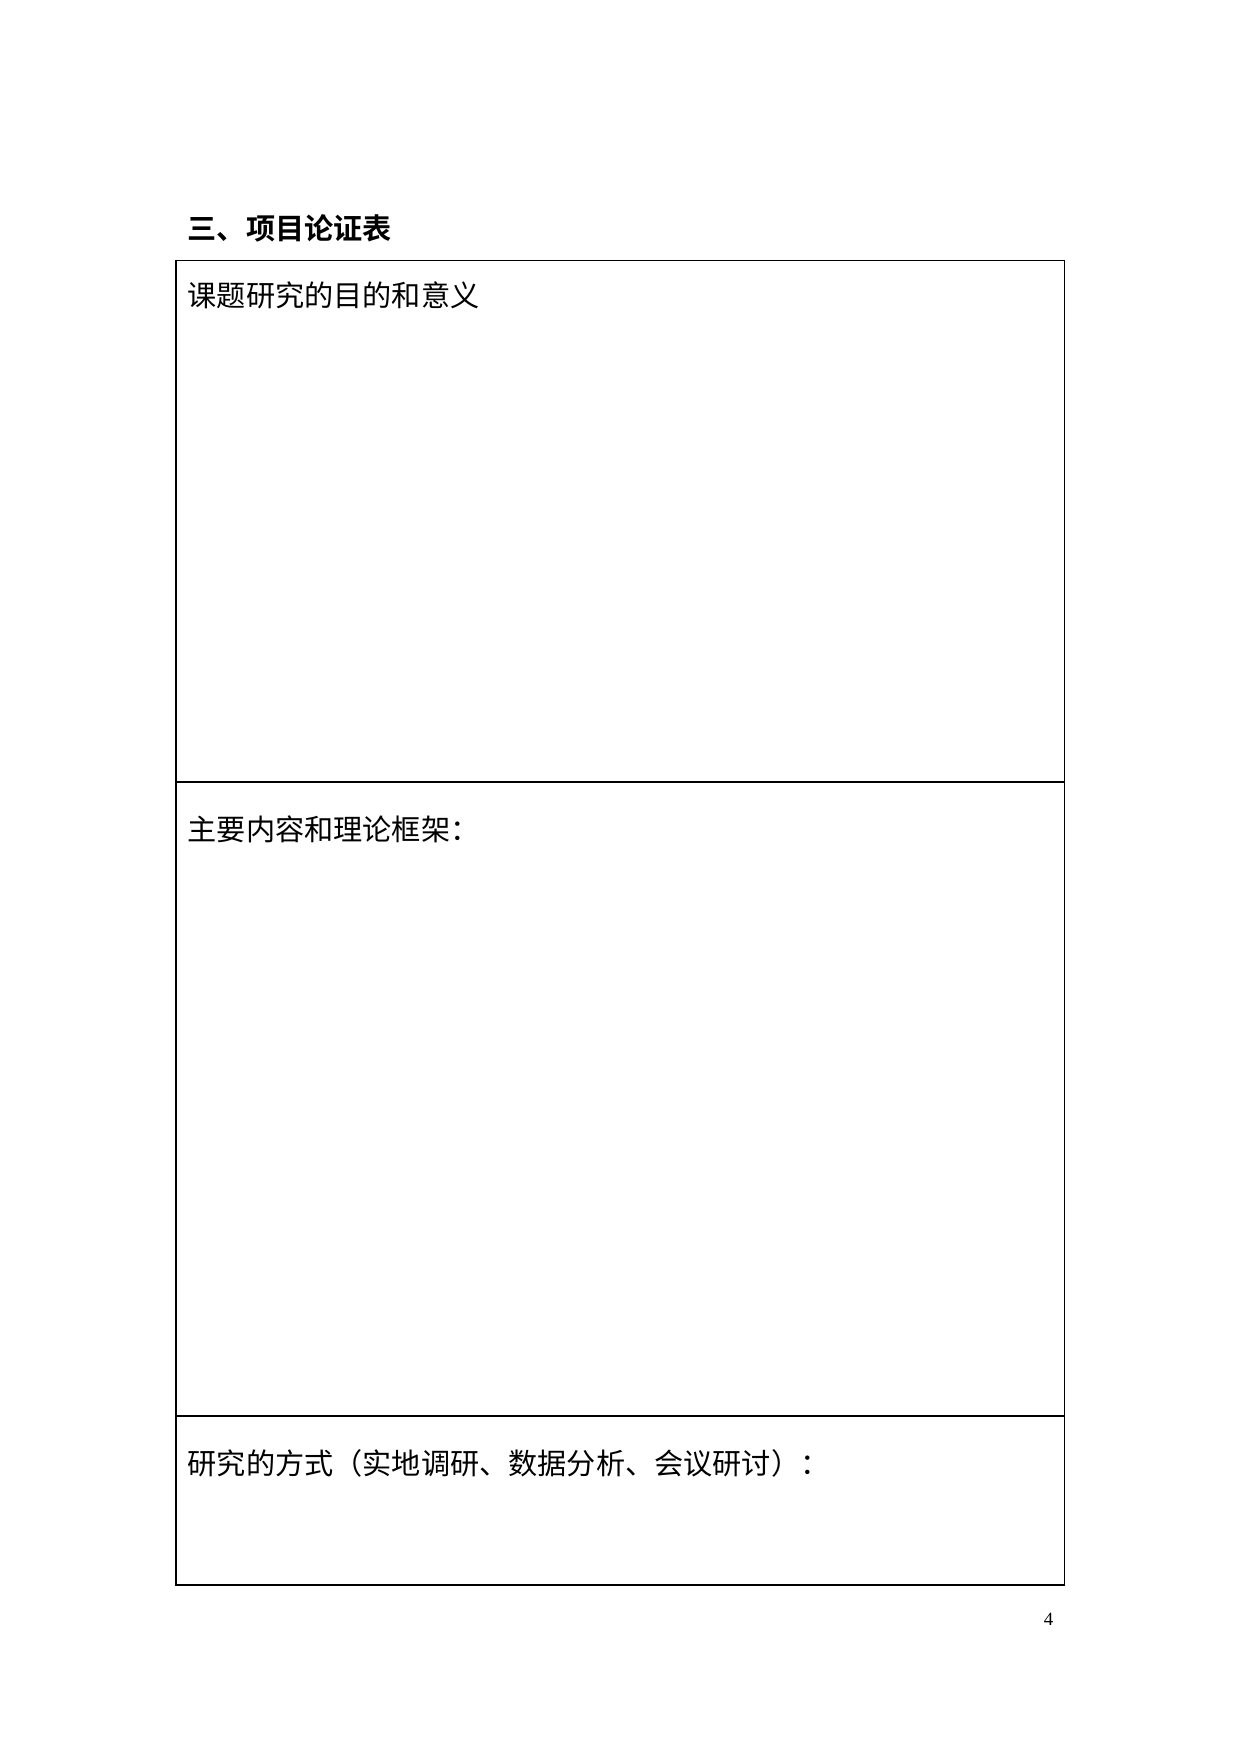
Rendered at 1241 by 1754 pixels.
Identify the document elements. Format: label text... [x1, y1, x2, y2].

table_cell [177, 1417, 1064, 1584]
text 三、项目论证表 [187, 194, 1053, 259]
table_header 课题研究的目的和意义 [177, 261, 1064, 781]
table_cell 主要内容和理论框架： [177, 783, 1064, 1415]
